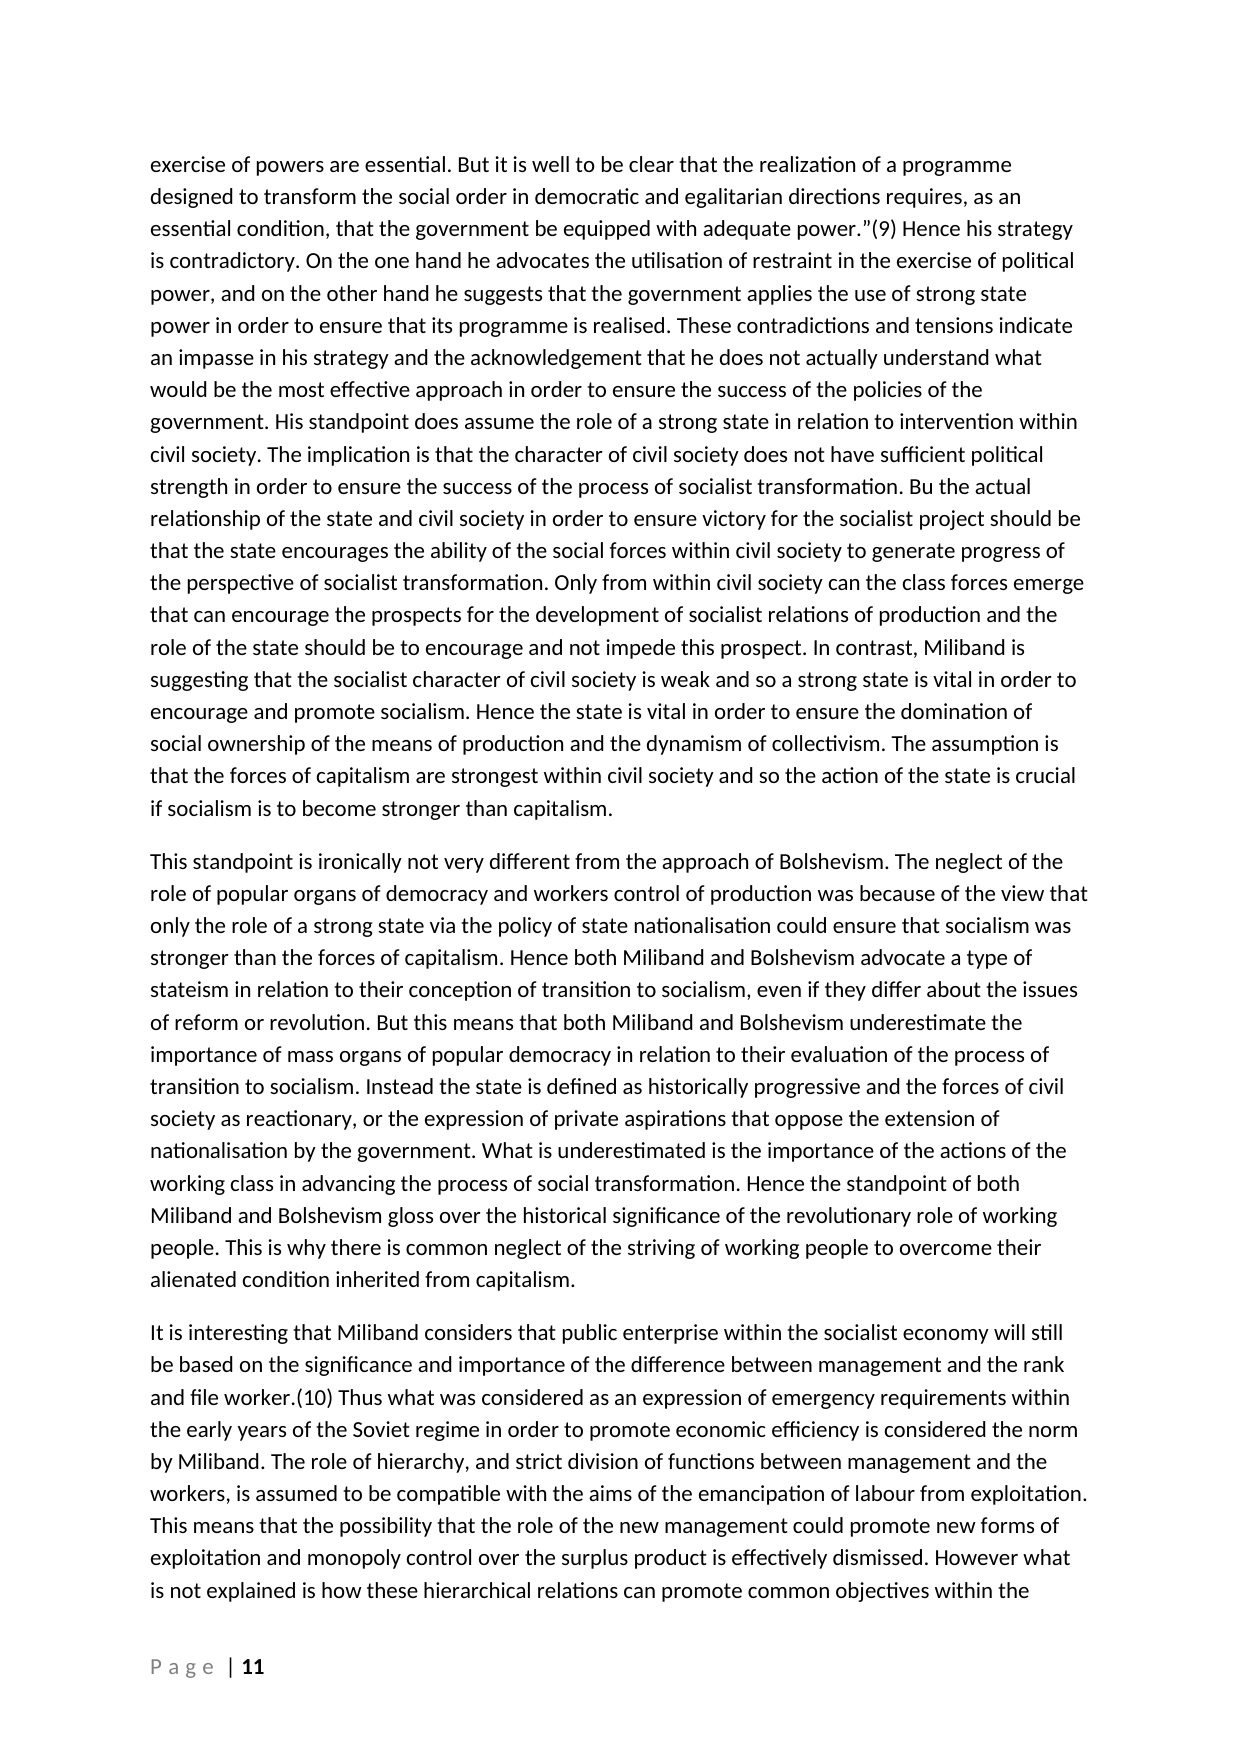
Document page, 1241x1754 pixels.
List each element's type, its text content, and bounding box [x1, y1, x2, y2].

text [150, 1318, 1090, 1604]
text This standpoint is ironically not very different from the approach of Bolshevism. The neglect of the role of popular organs of democracy and workers control of production was because of the view that only the role of a strong state via the policy of state nationalisation could ensure that socialism was stronger than the forces of capitalism. Hence both Miliband and Bolshevism advocate a type of stateism in relation to their conception of transition to socialism, even if they differ about the issues of reform or revolution. But this means that both Miliband and Bolshevism underestimate the importance of mass organs of popular democracy in relation to their evaluation of the process of transition to socialism. Instead the state is defined as historically progressive and the forces of civil society as reactionary, or the expression of private aspirations that oppose the extension of nationalisation by the government. What is underestimated is the importance of the actions of the working class in advancing the process of social transformation. Hence the standpoint of both Miliband and Bolshevism gloss over the historical significance of the revolutionary role of working people. This is why there is common neglect of the striving of working people to overcome their alienated condition inherited from capitalism. [150, 847, 1090, 1293]
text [150, 150, 1090, 822]
